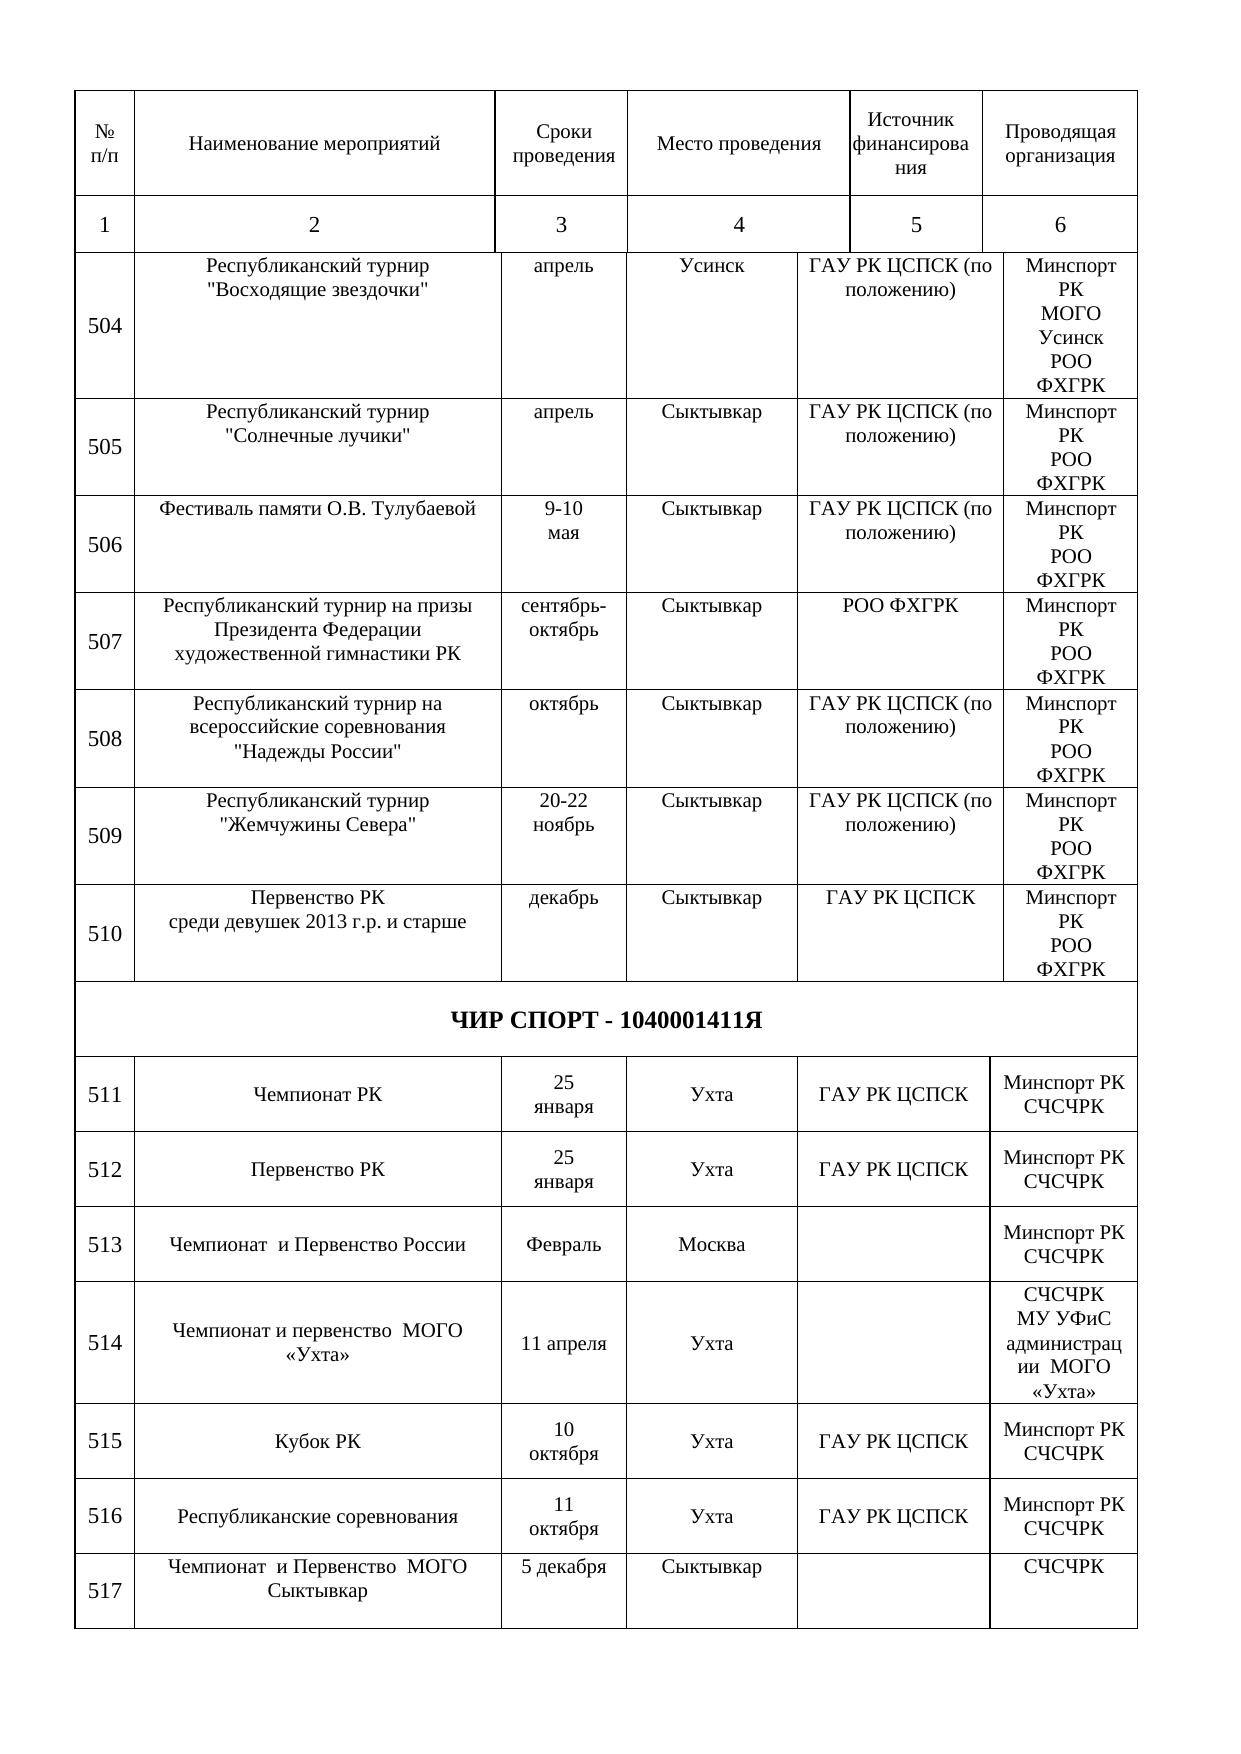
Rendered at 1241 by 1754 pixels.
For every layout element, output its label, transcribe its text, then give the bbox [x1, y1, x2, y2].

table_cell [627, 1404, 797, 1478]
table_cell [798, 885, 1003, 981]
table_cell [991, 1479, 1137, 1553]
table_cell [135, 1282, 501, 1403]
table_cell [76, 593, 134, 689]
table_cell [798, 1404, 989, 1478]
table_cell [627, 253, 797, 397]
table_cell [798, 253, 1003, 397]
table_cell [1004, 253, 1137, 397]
table_header Наименование мероприятий [135, 91, 494, 195]
table_header № п/п [76, 91, 134, 195]
table_cell 2 [135, 196, 494, 252]
table_cell 6 [983, 196, 1137, 252]
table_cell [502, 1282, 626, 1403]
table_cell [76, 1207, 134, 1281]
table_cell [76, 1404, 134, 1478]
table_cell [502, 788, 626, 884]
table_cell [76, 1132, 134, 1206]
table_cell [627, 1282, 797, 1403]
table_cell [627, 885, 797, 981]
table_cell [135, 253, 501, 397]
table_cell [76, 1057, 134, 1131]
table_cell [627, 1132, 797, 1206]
table_header Проводящая организация [983, 91, 1137, 195]
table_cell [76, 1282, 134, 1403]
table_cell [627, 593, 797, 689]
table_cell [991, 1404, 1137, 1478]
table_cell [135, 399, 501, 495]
table_cell 5 [851, 196, 982, 252]
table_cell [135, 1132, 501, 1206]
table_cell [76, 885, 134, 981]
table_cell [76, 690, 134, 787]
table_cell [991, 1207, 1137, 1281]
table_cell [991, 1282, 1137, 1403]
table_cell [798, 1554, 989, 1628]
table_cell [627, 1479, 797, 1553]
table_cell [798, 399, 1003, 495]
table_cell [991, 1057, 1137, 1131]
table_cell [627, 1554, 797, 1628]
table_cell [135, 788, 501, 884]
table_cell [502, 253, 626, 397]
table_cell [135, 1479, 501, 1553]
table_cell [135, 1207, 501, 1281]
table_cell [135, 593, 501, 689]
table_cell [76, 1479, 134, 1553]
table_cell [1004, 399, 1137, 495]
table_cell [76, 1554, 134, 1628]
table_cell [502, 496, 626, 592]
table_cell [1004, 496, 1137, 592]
table_header Место проведения [628, 91, 849, 195]
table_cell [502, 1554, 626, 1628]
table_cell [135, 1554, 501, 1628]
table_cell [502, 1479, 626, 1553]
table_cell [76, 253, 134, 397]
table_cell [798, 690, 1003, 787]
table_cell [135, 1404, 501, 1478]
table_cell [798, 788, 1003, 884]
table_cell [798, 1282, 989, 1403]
table_header Источник финансирования [851, 91, 982, 195]
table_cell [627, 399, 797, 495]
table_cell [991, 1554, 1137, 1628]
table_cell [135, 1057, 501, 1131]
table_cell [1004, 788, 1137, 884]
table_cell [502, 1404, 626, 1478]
table_cell 4 [628, 196, 849, 252]
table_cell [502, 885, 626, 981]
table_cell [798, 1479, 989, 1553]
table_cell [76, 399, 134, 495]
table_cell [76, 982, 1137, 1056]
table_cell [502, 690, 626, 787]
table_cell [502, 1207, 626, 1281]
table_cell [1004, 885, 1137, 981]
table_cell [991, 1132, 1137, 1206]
table_header Сроки проведения [496, 91, 627, 195]
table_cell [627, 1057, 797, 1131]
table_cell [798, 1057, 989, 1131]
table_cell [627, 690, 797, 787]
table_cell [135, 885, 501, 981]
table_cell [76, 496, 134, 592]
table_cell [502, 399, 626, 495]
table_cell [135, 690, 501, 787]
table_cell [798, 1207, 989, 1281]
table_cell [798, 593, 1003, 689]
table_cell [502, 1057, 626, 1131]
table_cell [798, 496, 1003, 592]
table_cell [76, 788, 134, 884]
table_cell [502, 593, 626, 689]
table_cell 3 [496, 196, 627, 252]
table_cell 1 [76, 196, 134, 252]
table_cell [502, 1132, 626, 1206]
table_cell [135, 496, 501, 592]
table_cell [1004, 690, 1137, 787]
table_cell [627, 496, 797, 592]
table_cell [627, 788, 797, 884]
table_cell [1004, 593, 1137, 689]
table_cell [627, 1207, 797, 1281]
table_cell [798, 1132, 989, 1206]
